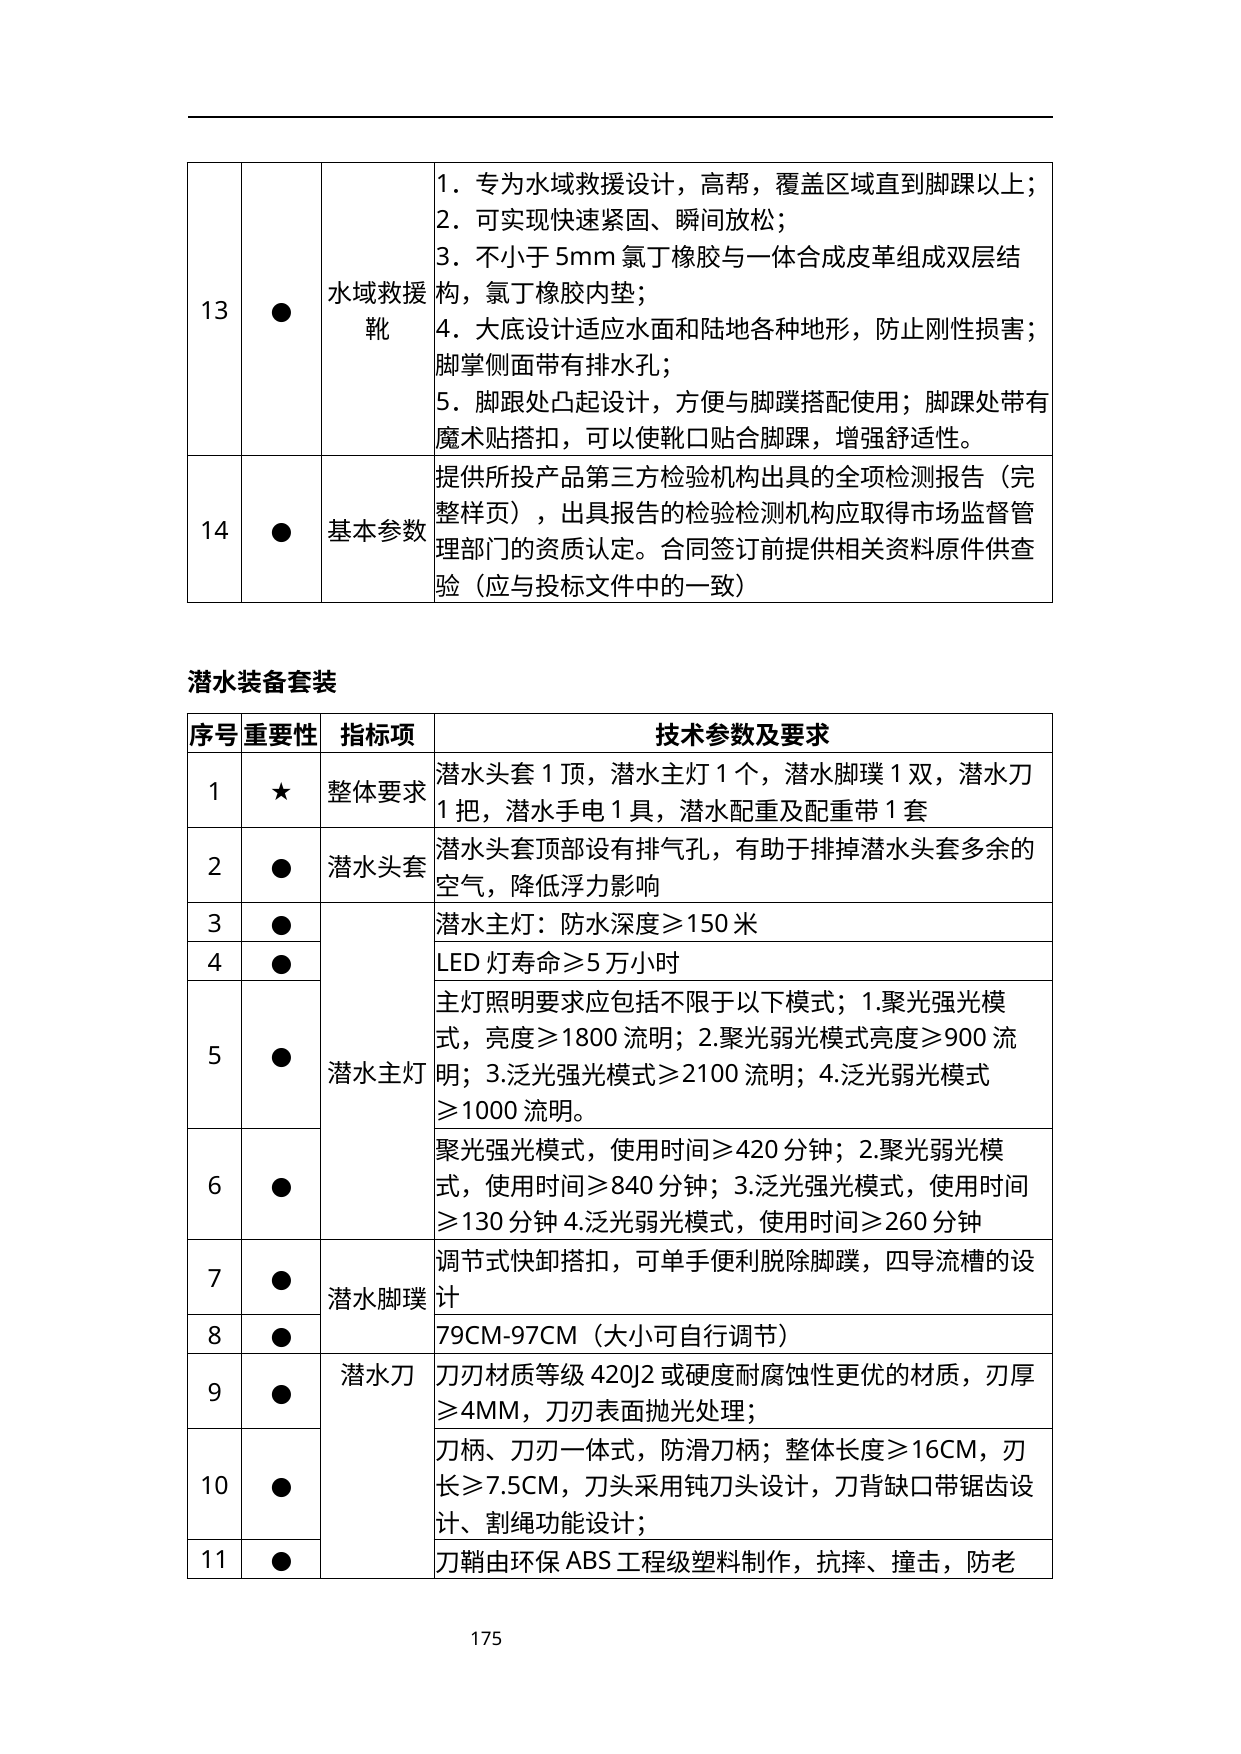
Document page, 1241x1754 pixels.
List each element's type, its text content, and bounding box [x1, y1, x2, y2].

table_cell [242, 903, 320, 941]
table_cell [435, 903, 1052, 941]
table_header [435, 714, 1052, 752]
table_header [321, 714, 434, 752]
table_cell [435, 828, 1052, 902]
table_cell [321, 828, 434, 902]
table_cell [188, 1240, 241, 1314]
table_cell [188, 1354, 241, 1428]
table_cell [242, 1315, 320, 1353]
text 潜水装备套装 [187, 648, 1053, 713]
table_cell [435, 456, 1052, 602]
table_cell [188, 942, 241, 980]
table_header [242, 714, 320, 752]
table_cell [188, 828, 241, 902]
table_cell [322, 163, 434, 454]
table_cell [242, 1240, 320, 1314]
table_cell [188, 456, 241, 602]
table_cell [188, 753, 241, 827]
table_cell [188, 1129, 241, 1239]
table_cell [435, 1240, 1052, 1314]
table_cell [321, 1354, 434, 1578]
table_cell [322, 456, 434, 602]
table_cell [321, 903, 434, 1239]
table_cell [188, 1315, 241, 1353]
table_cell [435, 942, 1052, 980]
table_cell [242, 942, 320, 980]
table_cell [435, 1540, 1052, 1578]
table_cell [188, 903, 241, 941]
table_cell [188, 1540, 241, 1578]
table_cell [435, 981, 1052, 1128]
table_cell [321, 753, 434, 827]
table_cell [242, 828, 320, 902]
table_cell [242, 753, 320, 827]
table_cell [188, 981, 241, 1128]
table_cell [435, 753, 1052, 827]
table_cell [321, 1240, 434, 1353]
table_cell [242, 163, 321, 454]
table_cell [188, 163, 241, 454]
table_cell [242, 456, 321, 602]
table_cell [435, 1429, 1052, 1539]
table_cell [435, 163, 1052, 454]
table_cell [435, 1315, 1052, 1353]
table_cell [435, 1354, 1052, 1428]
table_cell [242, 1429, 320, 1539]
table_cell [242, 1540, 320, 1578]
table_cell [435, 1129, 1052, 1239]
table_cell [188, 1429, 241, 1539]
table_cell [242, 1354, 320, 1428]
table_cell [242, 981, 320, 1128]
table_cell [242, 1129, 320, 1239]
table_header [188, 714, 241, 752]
